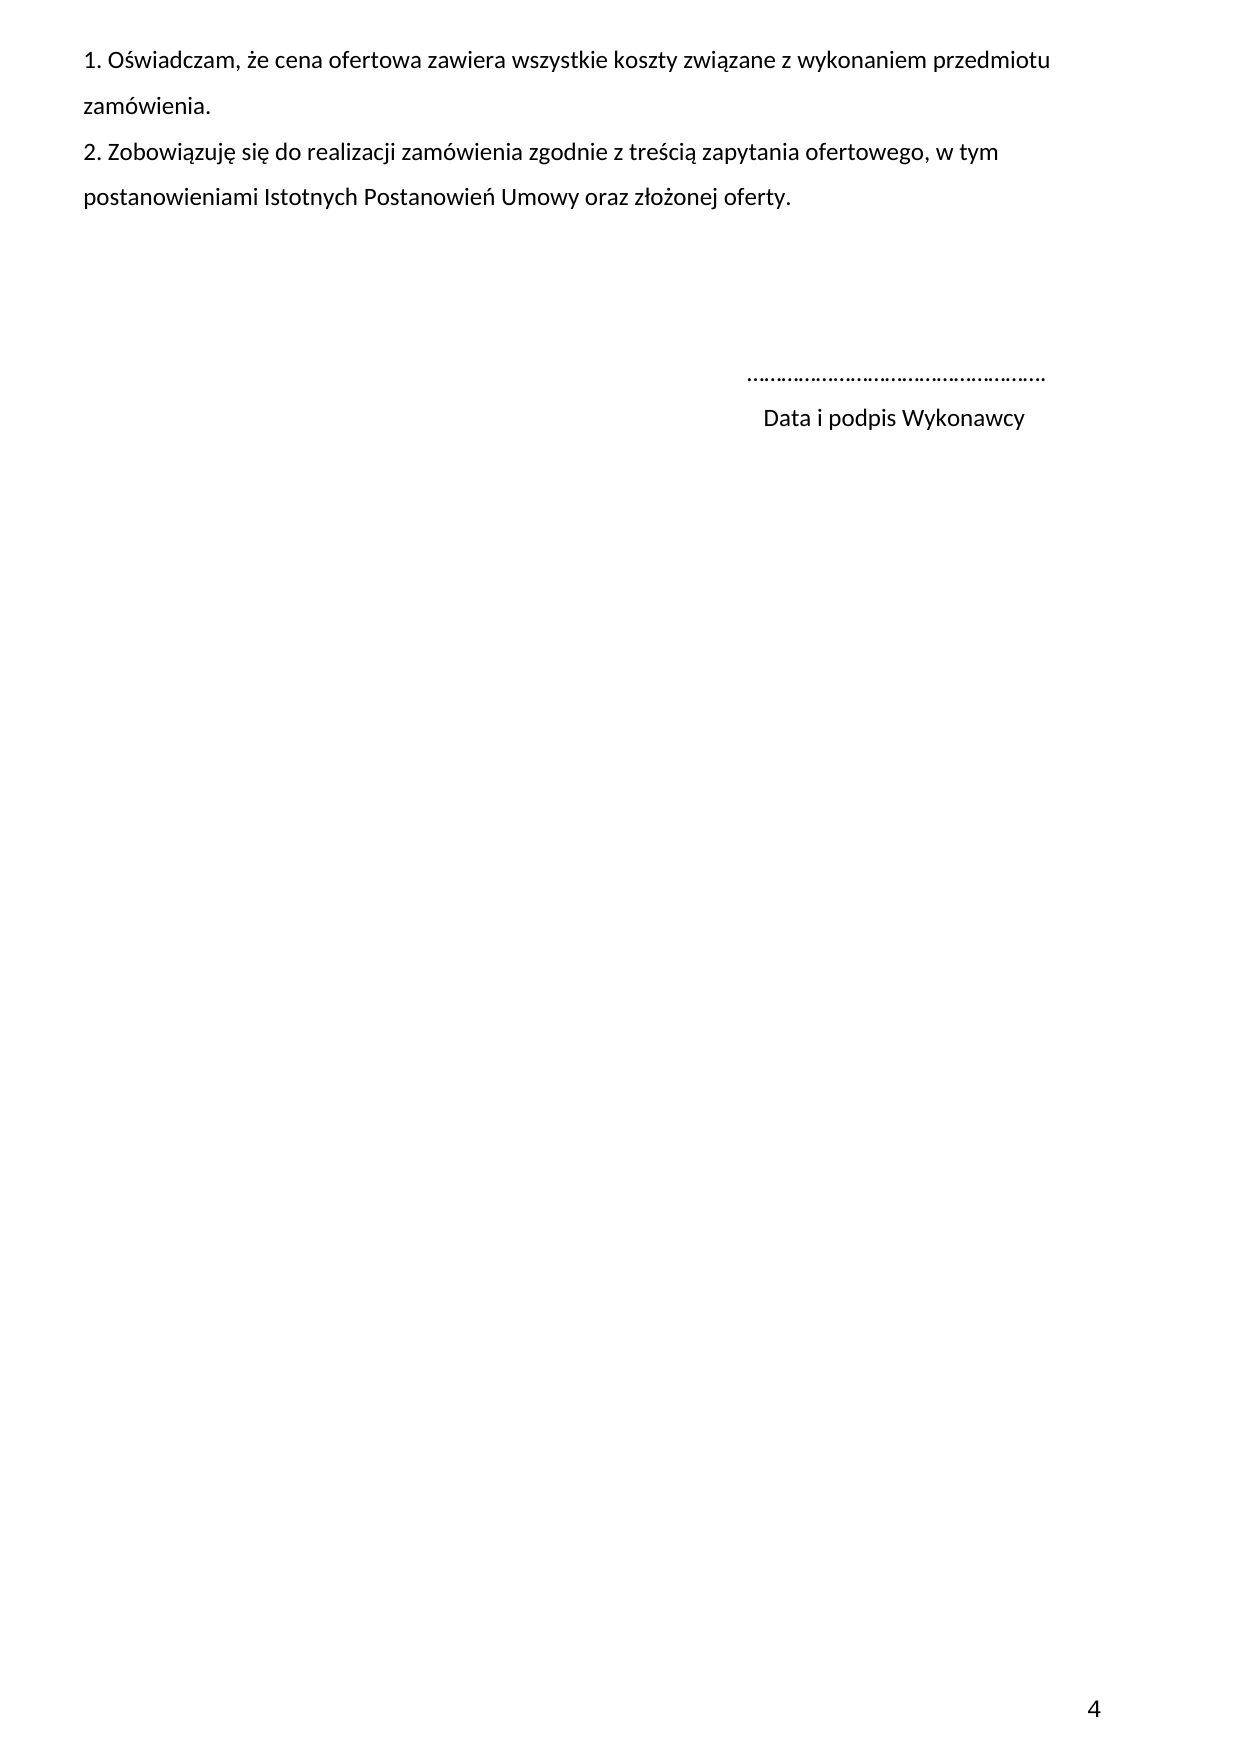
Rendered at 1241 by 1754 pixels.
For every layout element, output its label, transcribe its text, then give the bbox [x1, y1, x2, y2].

text Data i podpis Wykonawcy [53, 402, 1101, 433]
text ……………………………………………. [747, 319, 1101, 387]
text 2. Zobowiązuję się do realizacji zamówienia zgodnie z treścią zapytania ofertowego, w tym postanowieniami Istotnych Postanowień Umowy oraz złożonej oferty. [83, 136, 1101, 212]
text 1. Oświadczam, że cena ofertowa zawiera wszystkie koszty związane z wykonaniem przedmiotu zamówienia. [83, 44, 1101, 121]
